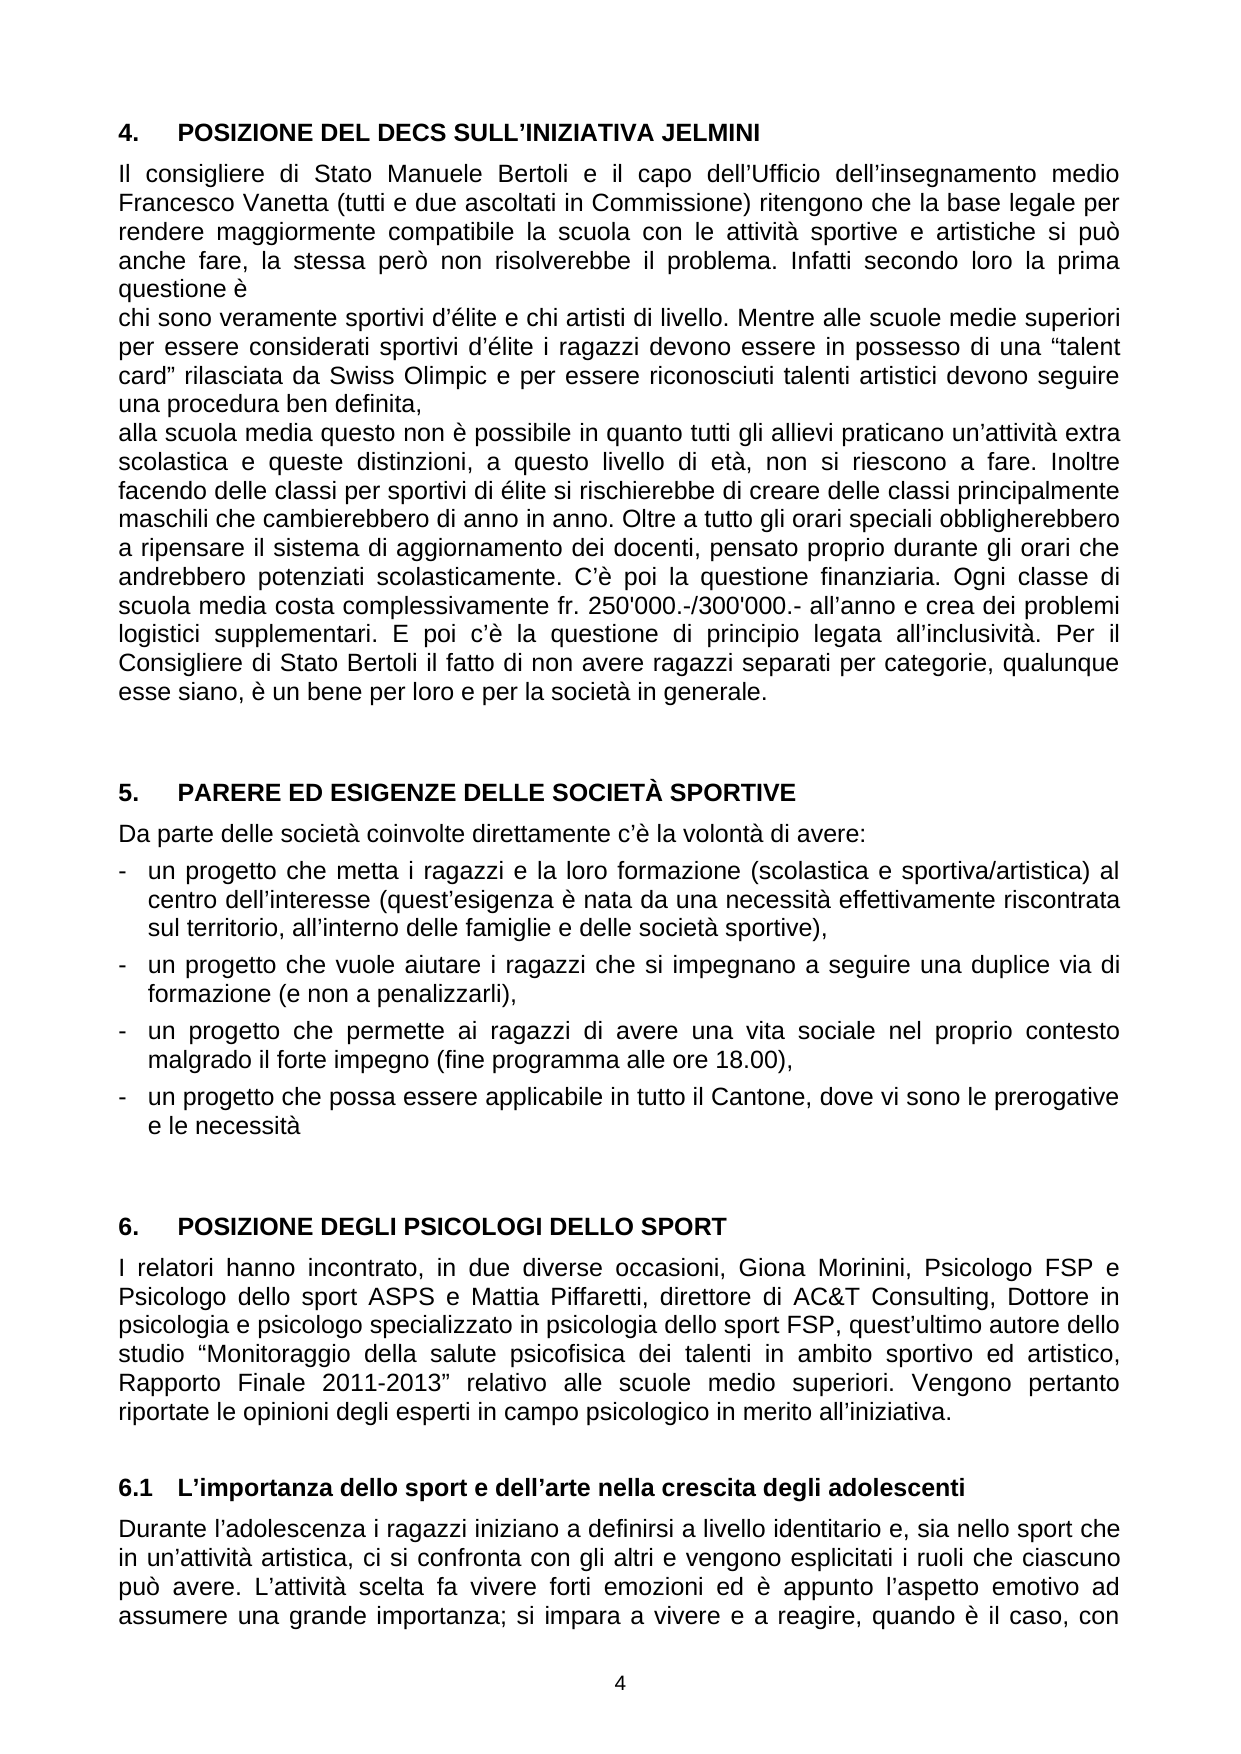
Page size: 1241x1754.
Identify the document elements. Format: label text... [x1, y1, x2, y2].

text Da parte delle società coinvolte direttamente c’è la volontà di avere: [118, 819, 1122, 847]
text - un progetto che metta i ragazzi e la loro formazione (scolastica e sportiva/artistica) al centro dell’interesse (quest’esigenza è nata da una necessità effettivamente riscontrata sul territorio, all’interno delle famiglie e delle società sportive), [118, 856, 1122, 942]
text chi sono veramente sportivi d’élite e chi artisti di livello. Mentre alle scuole medie superiori per essere considerati sportivi d’élite i ragazzi devono essere in possesso di una “talent card” rilasciata da Swiss Olimpic e per essere riconosciuti talenti artistici devono seguire una procedura ben definita, [118, 303, 1122, 418]
text I relatori hanno incontrato, in due diverse occasioni, Giona Morinini, Psicologo FSP e Psicologo dello sport ASPS e Mattia Piffaretti, direttore di AC&T Consulting, Dottore in psicologia e psicologo specializzato in psicologia dello sport FSP, quest’ultimo autore dello studio “Monitoraggio della salute psicofisica dei talenti in ambito sportivo ed artistico, Rapporto Finale 2011- relativo alle scuole medio superiori. Vengono pertanto riportate le opinioni degli esperti in campo psicologico in merito all’iniziativa. [118, 1253, 1122, 1425]
list PARERE ED ESIGENZE DELLE SOCIETÀ SPORTIVE [118, 777, 1122, 806]
text - un progetto che possa essere applicabile in tutto il Cantone, dove vi sono le prerogative e le necessità [118, 1082, 1122, 1139]
text - un progetto che permette ai ragazzi di avere una vita sociale nel proprio contesto malgrado il forte impegno (fine programma alle ore 18.00), [118, 1016, 1122, 1074]
text Il consigliere di Stato Manuele Bertoli e il capo dell’Ufficio dell’insegnamento medio Francesco Vanetta (tutti e due ascoltati in Commissione) ritengono che la base legale per rendere maggiormente compatibile la scuola con le attività sportive e artistiche si può anche fare, la stessa però non risolverebbe il problema. Infatti secondo loro la prima questione è [118, 159, 1122, 303]
text - un progetto che vuole aiutare i ragazzi che si impegnano a seguire una duplice via di formazione (e non a penalizzarli), [118, 950, 1122, 1008]
list POSIZIONE DEL DECS SULL’INIZIATIVA JELMINI [118, 118, 1122, 147]
text alla scuola media questo non è possibile in quanto tutti gli allievi praticano un’attività extra scolastica e queste distinzioni, a questo livello di età, non si riescono a fare. Inoltre facendo delle classi per sportivi di élite si rischierebbe di creare delle classi principalmente maschili che cambierebbero di anno in anno. Oltre a tutto gli orari speciali obbligherebbero a ripensare il sistema di aggiornamento dei docenti, pensato proprio durante gli orari che andrebbero potenziati scolasticamente. C’è poi la questione finanziaria. Ogni classe di scuola media costa complessivamente fr. 250'000.-/300'000.- all’anno e crea dei problemi logistici supplementari. E poi c’è la questione di principio legata all’inclusività. Per il Consigliere di Stato Bertoli il fatto di non avere ragazzi separati per categorie, qualunque esse siano, è un bene per loro e per la società in generale. [118, 418, 1122, 706]
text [118, 1514, 1122, 1629]
list POSIZIONE DEGLI PSICOLOGI DELLO SPORT [118, 1211, 1122, 1240]
subtitle 6.1 L’importanza dello sport e dell’arte nella crescita degli adolescenti [118, 1473, 1122, 1502]
